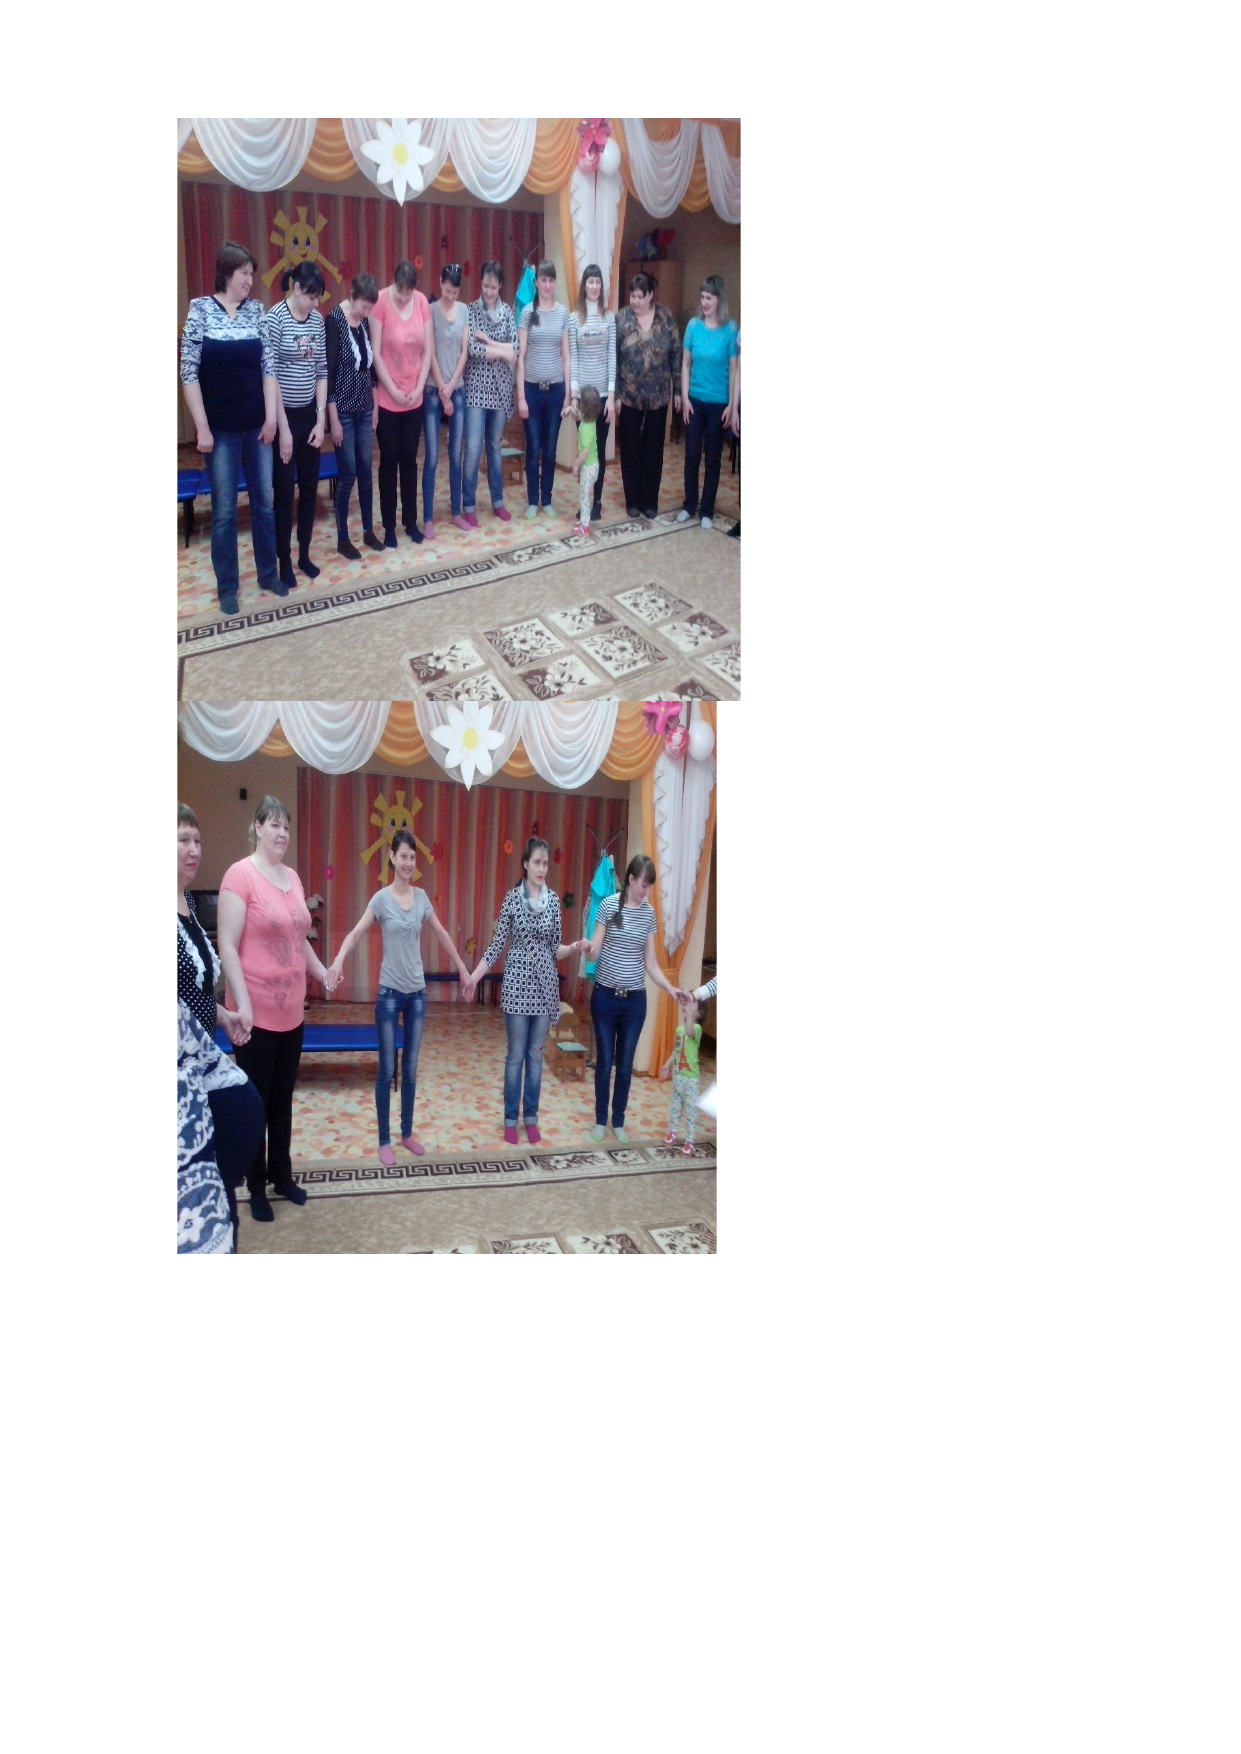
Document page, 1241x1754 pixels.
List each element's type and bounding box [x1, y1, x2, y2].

picture [177, 118, 741, 1254]
